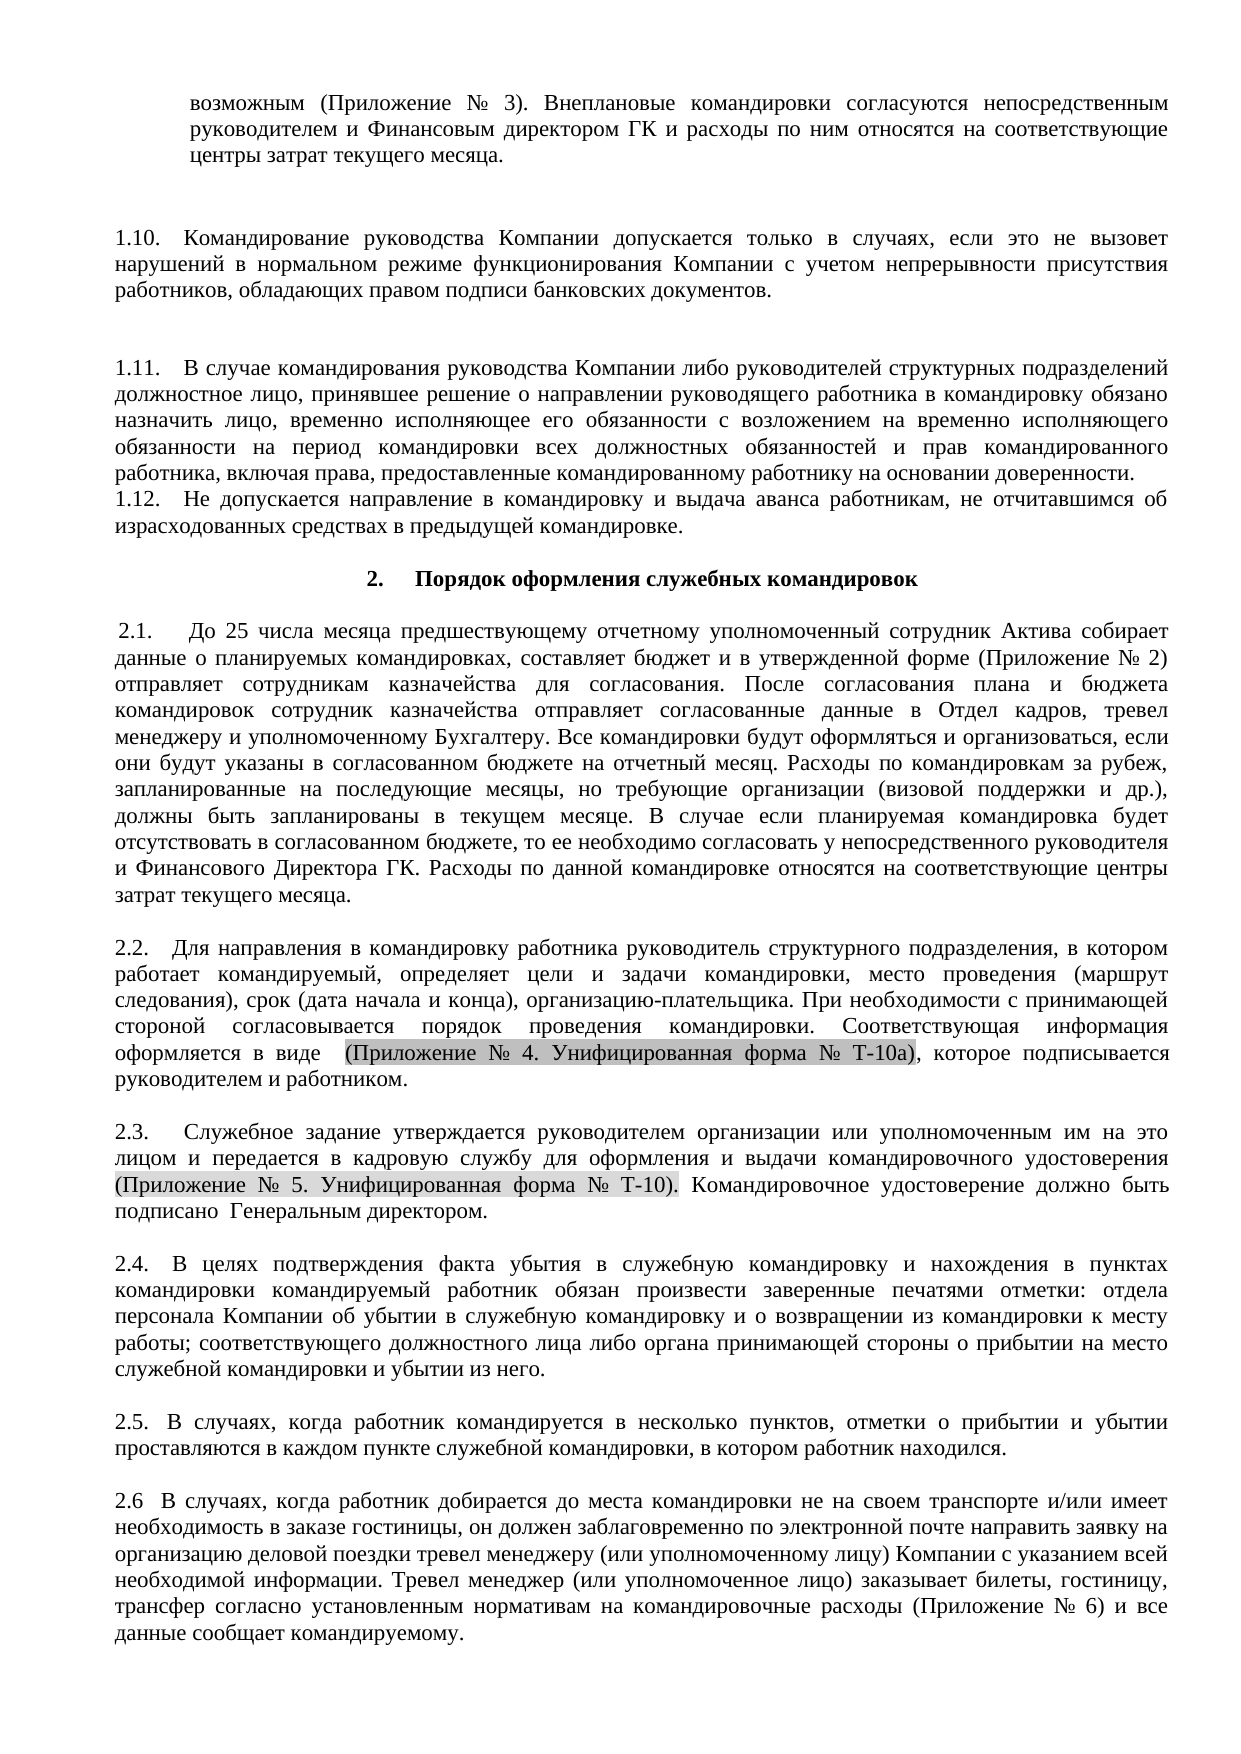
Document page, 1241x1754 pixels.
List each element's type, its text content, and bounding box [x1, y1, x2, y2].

table_cell 1.11. В случае командирования руководства Компании либо руководителей структурных подразделений должностное лицо, принявшее решение о направлении руководящего работника в командировку обязано назначить лицо, временно исполняющее его обязанности с возложением на временно исполняющего обязанности на период командировки всех должностных обязанностей и прав командированного работника, включая права, предоставленные командированному работнику на основании доверенности. [103, 303, 1181, 486]
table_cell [103, 1408, 1181, 1645]
table_cell 2.2. Для направления в командировку работника руководитель структурного подразделения, в котором работает командируемый, определяет цели и задачи командировки, место проведения (маршрут следования), срок (дата начала и конца), организацию-плательщика. При необходимости с принимающей стороной согласовывается порядок проведения командировки. Соответствующая информация оформляется в виде (Приложение № 4. Унифицированная форма № Т-10а), которое подписывается руководителем и работником. [103, 934, 1181, 1118]
table_cell 2.4. В целях подтверждения факта убытия в служебную командировку и нахождения в пунктах командировки командируемый работник обязан произвести заверенные печатями отметки: отдела персонала Компании об убытии в служебную командировку и о возвращении из командировки к месту работы; соответствующего должностного лица либо органа принимающей стороны о прибытии на место служебной командировки и убытии из него. [103, 1250, 1181, 1408]
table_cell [103, 89, 1181, 194]
table_cell 2.3. Служебное задание утверждается руководителем организации или уполномоченным им на это лицом и передается в кадровую службу для оформления и выдачи командировочного удостоверения (Приложение № 5. Унифицированная форма № Т-10). Командировочное удостоверение должно быть подписано Генеральным директором. [103, 1118, 1181, 1250]
table_cell Порядок оформления служебных командировок До 25 числа месяца предшествующему отчетному уполномоченный сотрудник Актива собирает данные о планируемых командировках, составляет бюджет и в утвержденной форме (Приложение № 2) отправляет сотрудникам казначейства для согласования. После согласования плана и бюджета командировок сотрудник казначейства отправляет согласованные данные в Отдел кадров, тревел менеджеру и уполномоченному Бухгалтеру. Все командировки будут оформляться и организоваться, если они будут указаны в согласованном бюджете на отчетный месяц. Расходы по командировкам за рубеж, запланированные на последующие месяцы, но требующие организации (визовой поддержки и др.), должны быть запланированы в текущем месяце. В случае если планируемая командировка будет отсутствовать в согласованном бюджете, то ее необходимо согласовать у непосредственного руководителя и Финансового Директора ГК. Расходы по данной командировке относятся на соответствующие центры затрат текущего месяца. [103, 565, 1181, 933]
table_cell 1.12. Не допускается направление в командировку и выдача аванса работникам, не отчитавшимся об израсходованных средствах в предыдущей командировке. [103, 486, 1181, 564]
table_header 1.10. Командирование руководства Компании допускается только в случаях, если это не вызовет нарушений в нормальном режиме функционирования Компании с учетом непрерывности присутствия работников, обладающих правом подписи банковских документов. [103, 220, 1181, 303]
